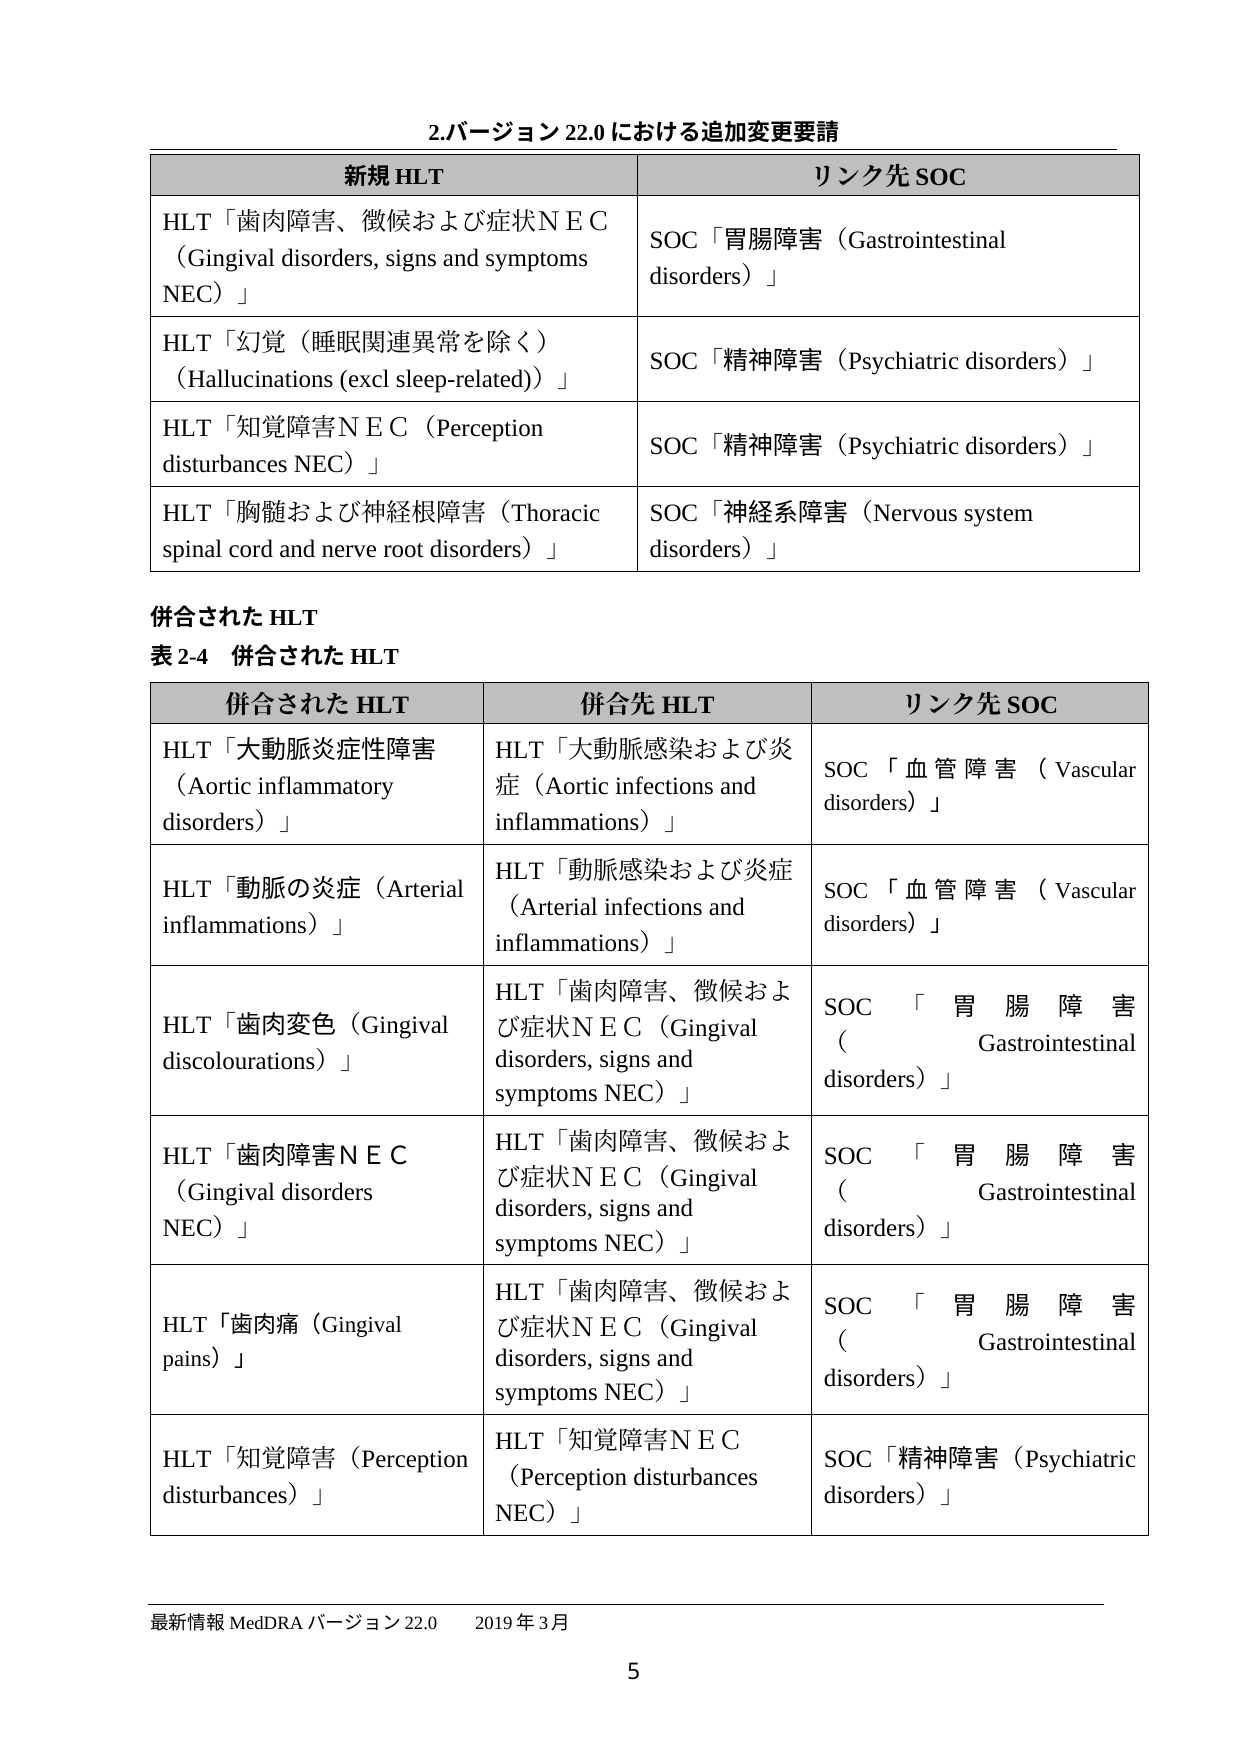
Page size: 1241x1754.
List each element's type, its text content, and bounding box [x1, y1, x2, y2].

table_header 新規HLT [151, 155, 637, 195]
table_cell SOC「胃腸障害（Gastrointestinal disorders）」 [812, 1265, 1148, 1414]
table_cell HLT「歯肉変色（Gingival discolourations）」 [151, 966, 483, 1114]
table_cell HLT「動脈感染および炎症（Arterial infections and inflammations）」 [484, 845, 811, 965]
table_cell HLT「胸髄および神経根障害（Thoracic spinal cord and nerve root disorders）」 [151, 487, 637, 571]
table_header リンク先SOC [812, 683, 1148, 723]
table_cell SOC「胃腸障害（Gastrointestinal disorders）」 [638, 196, 1139, 316]
table_cell HLT「知覚障害ＮＥＣ（Perception disturbances NEC）」 [484, 1415, 811, 1535]
table_cell SOC「精神障害（Psychiatric disorders）」 [638, 317, 1139, 401]
table_header 併合された HLT [151, 683, 483, 723]
table_cell HLT「知覚障害（Perception disturbances）」 [151, 1415, 483, 1535]
text 併合されたHLT [150, 598, 1117, 632]
table_cell HLT「歯肉痛（Gingival pains）」 [151, 1265, 483, 1414]
table_cell HLT「歯肉障害、徴候および症状ＮＥＣ（Gingival disorders, signs and symptoms NEC）」 [151, 196, 637, 316]
table_cell HLT「歯肉障害ＮＥＣ（Gingival disorders NEC）」 [151, 1116, 483, 1264]
table_cell HLT「幻覚（睡眠関連異常を除く）（Hallucinations (excl sleep-related)）」 [151, 317, 637, 401]
table_cell HLT「知覚障害ＮＥＣ（Perception disturbances NEC）」 [151, 402, 637, 486]
table_cell SOC「血管障害（Vascular disorders）」 [812, 845, 1148, 965]
table_cell HLT「大動脈感染および炎症（Aortic infections and inflammations）」 [484, 724, 811, 844]
table_cell SOC「胃腸障害（Gastrointestinal disorders）」 [812, 966, 1148, 1114]
table_cell HLT「歯肉障害、徴候および症状ＮＥＣ（Gingival disorders, signs and symptoms NEC）」 [484, 1265, 811, 1414]
text 表2-4 併合されたHLT [150, 644, 1117, 669]
table_cell HLT「歯肉障害、徴候および症状ＮＥＣ（Gingival disorders, signs and symptoms NEC）」 [484, 1116, 811, 1264]
table_cell HLT「歯肉障害、徴候および症状ＮＥＣ（Gingival disorders, signs and symptoms NEC）」 [484, 966, 811, 1114]
table_cell HLT「動脈の炎症（Arterial inflammations）」 [151, 845, 483, 965]
table_cell SOC「血管障害（Vascular disorders）」 [812, 724, 1148, 844]
table_cell SOC「胃腸障害（Gastrointestinal disorders）」 [812, 1116, 1148, 1264]
table_cell HLT「大動脈炎症性障害（Aortic inflammatory disorders）」 [151, 724, 483, 844]
table_cell SOC「精神障害（Psychiatric disorders）」 [638, 402, 1139, 486]
table_header リンク先SOC [638, 155, 1139, 195]
table_cell SOC「神経系障害（Nervous system disorders）」 [638, 487, 1139, 571]
table_cell SOC「精神障害（Psychiatric disorders）」 [812, 1415, 1148, 1535]
table_header 併合先 HLT [484, 683, 811, 723]
